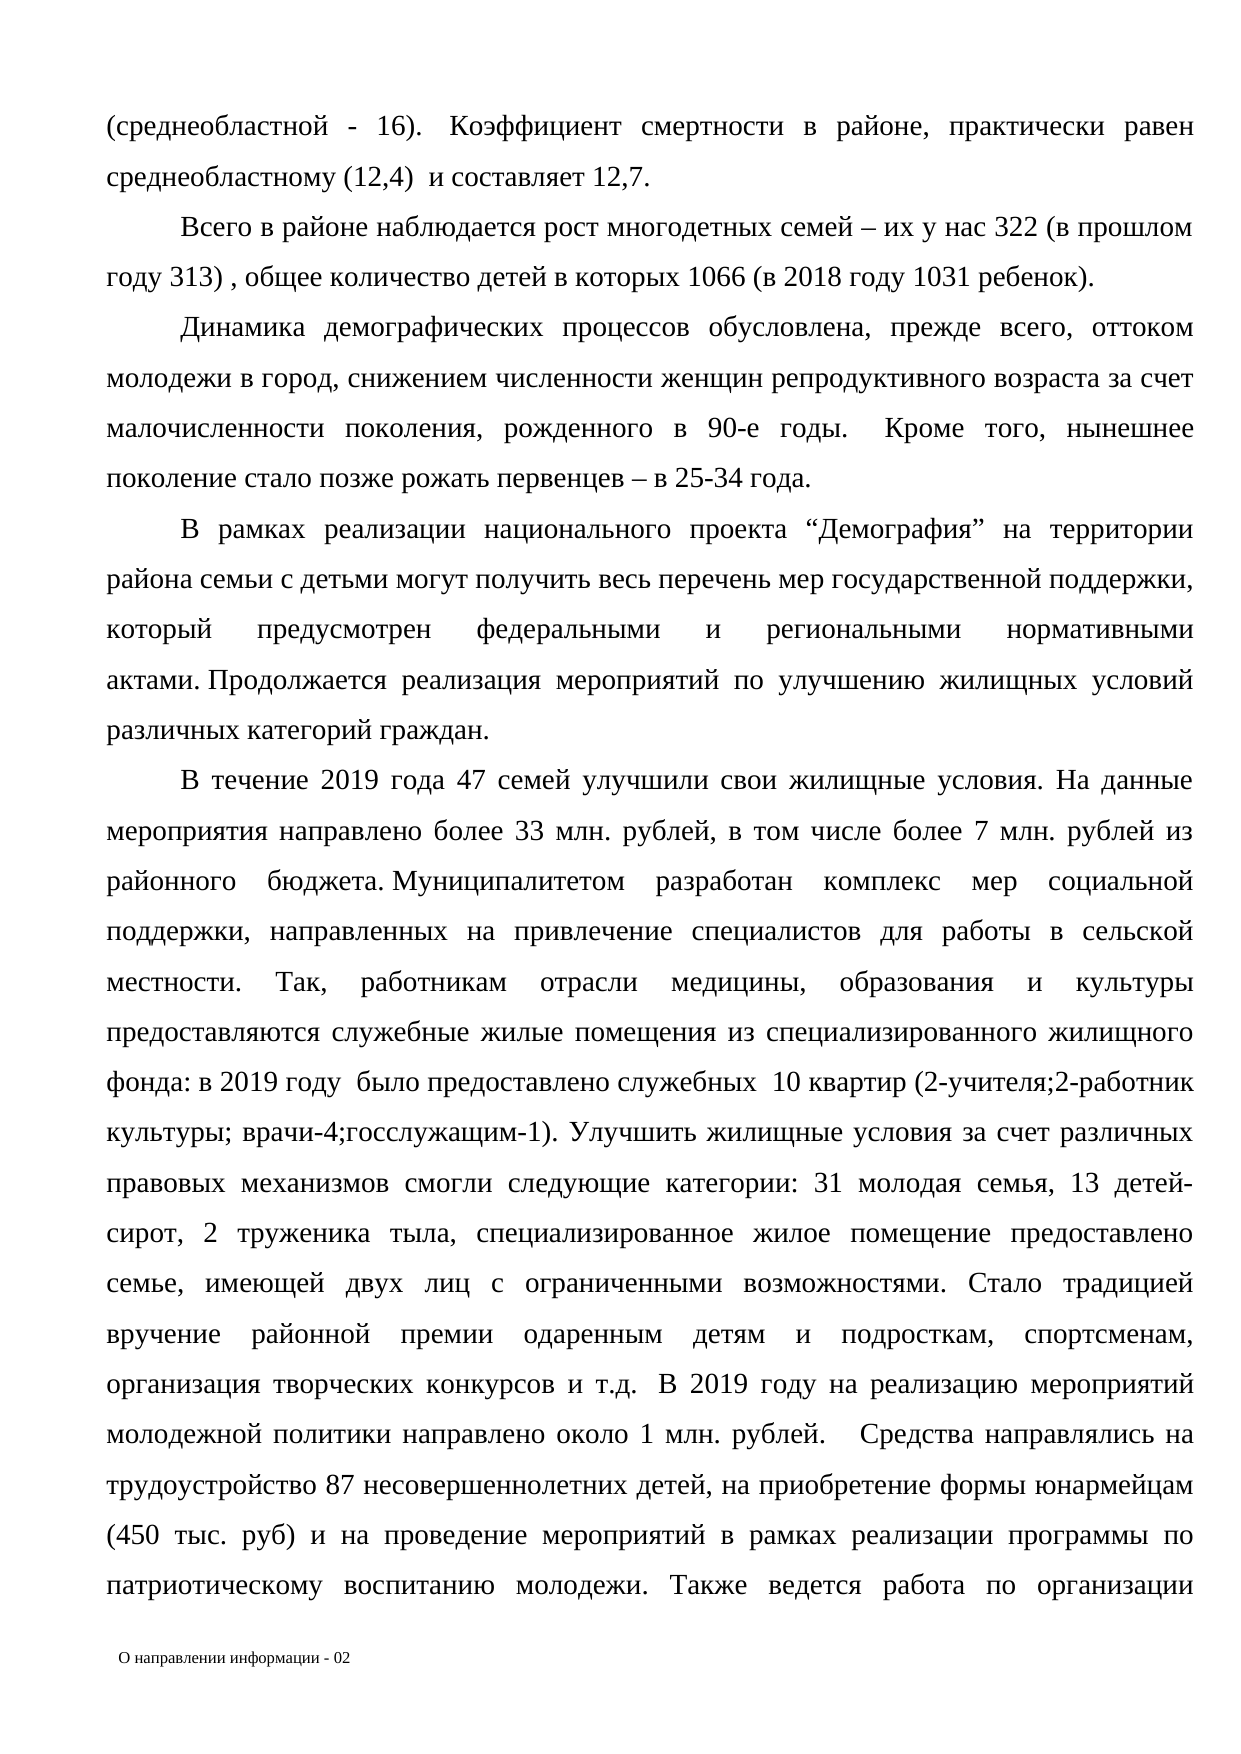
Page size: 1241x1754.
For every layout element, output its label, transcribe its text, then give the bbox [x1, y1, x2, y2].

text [106, 762, 1194, 1601]
text В рамках реализации национального проекта “Демография” на территории района семьи с детьми могут получить весь перечень мер государственной поддержки, который предусмотрен федеральными и региональными нормативными актами. Продолжается реализация мероприятий по улучшению жилищных условий различных категорий граждан. [106, 511, 1194, 746]
text Динамика демографических процессов обусловлена, прежде всего, оттоком молодежи в город, снижением численности женщин репродуктивного возраста за счет малочисленности поколения, рожденного в 90-е годы. Кроме того, нынешнее поколение стало позже рожать первенцев – в 25-34 года. [106, 309, 1194, 494]
text Всего в районе наблюдается рост многодетных семей – их у нас 322 (в прошлом году 313) , общее количество детей в которых 1066 (в 2018 году 1031 ребенок). [106, 209, 1194, 293]
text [106, 108, 1194, 192]
